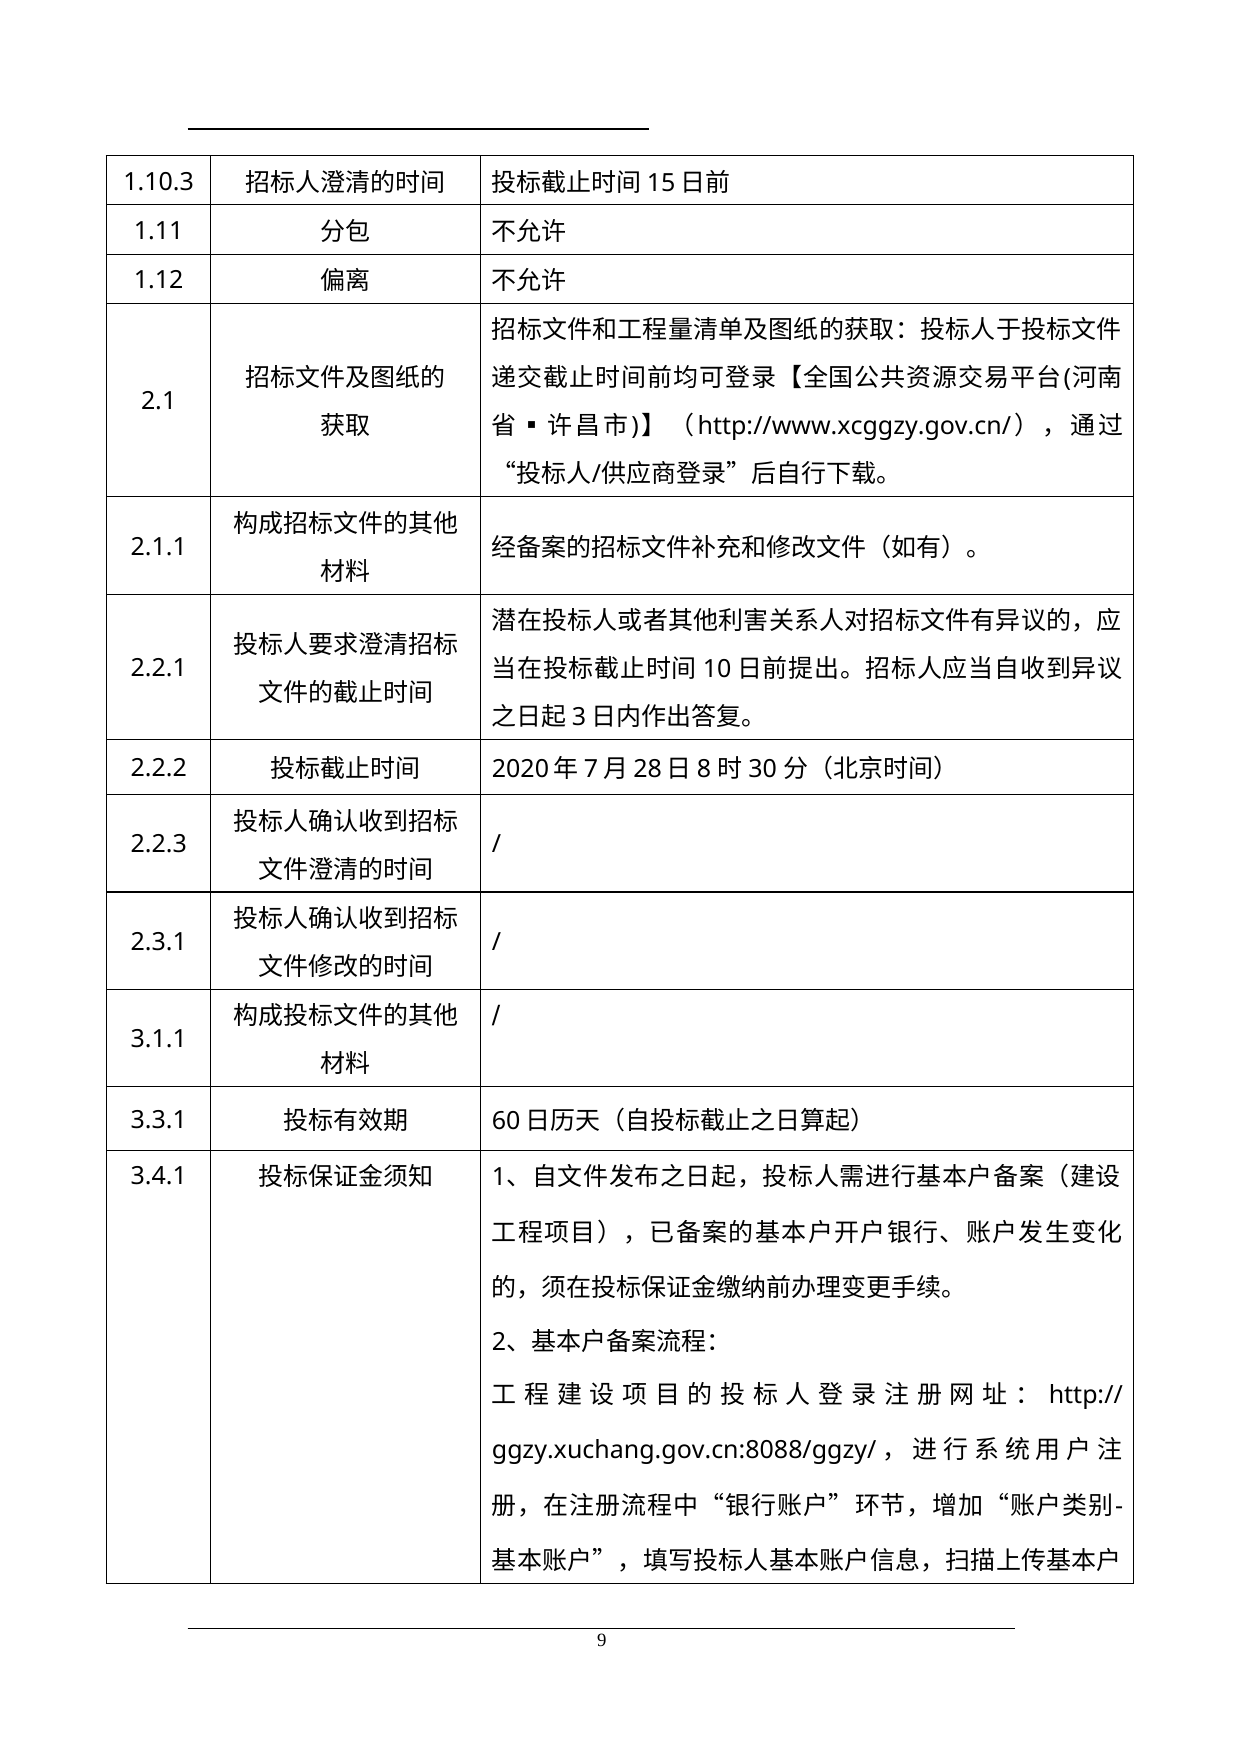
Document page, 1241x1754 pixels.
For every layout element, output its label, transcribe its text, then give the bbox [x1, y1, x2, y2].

table_cell 1.10.3 [107, 156, 210, 204]
table_cell 不允许 [481, 205, 1133, 253]
table_cell 招标文件及图纸的 获取 [211, 304, 480, 496]
table_cell 偏离 [211, 255, 480, 303]
table_cell 招标人澄清的时间 [211, 156, 480, 204]
table_cell 2.3.1 [107, 893, 210, 989]
table_cell 3.1.1 [107, 990, 210, 1086]
table_cell 3.4.1 [107, 1151, 210, 1583]
table_cell 不允许 [481, 255, 1133, 303]
table_cell 1.12 [107, 255, 210, 303]
table_cell 投标有效期 [211, 1087, 480, 1150]
table_cell 2.1 [107, 304, 210, 496]
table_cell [481, 1151, 1133, 1583]
table_cell 构成招标文件的其他材料 [211, 497, 480, 593]
table_cell 投标人确认收到招标文件修改的时间 [211, 893, 480, 989]
table_cell / [481, 795, 1133, 891]
table_cell 2.2.3 [107, 795, 210, 891]
table_cell 构成投标文件的其他材料 [211, 990, 480, 1086]
table_cell 分包 [211, 205, 480, 253]
table_cell 60日历天（自投标截止之日算起） [481, 1087, 1133, 1150]
table_cell 投标保证金须知 [211, 1151, 480, 1583]
table_cell 潜在投标人或者其他利害关系人对招标文件有异议的，应当在投标截止时间10日前提出。招标人应当自收到异议之日起3日内作出答复。 [481, 595, 1133, 739]
table_cell 招标文件和工程量清单及图纸的获取：投标人于投标文件递交截止时间前均可登录【全国公共资源交易平台(河南省▪许昌市)】（http://www.xcggzy.gov.cn/），通过“投标人/供应商登录”后自行下载。 [481, 304, 1133, 496]
table_cell 1.11 [107, 205, 210, 253]
table_cell 投标人确认收到招标文件澄清的时间 [211, 795, 480, 891]
table_cell 投标截止时间 [211, 740, 480, 794]
table_cell 投标人要求澄清招标文件的截止时间 [211, 595, 480, 739]
table_cell ∕ [481, 990, 1133, 1086]
table_cell 2.1.1 [107, 497, 210, 593]
table_cell 2.2.2 [107, 740, 210, 794]
table_cell 2.2.1 [107, 595, 210, 739]
table_cell 经备案的招标文件补充和修改文件（如有）。 [481, 497, 1133, 593]
table_cell 3.3.1 [107, 1087, 210, 1150]
table_cell 2020年7月28日8 时 30 分（北京时间） [481, 740, 1133, 794]
table_cell 投标截止时间15日前 [481, 156, 1133, 204]
table_cell / [481, 893, 1133, 989]
